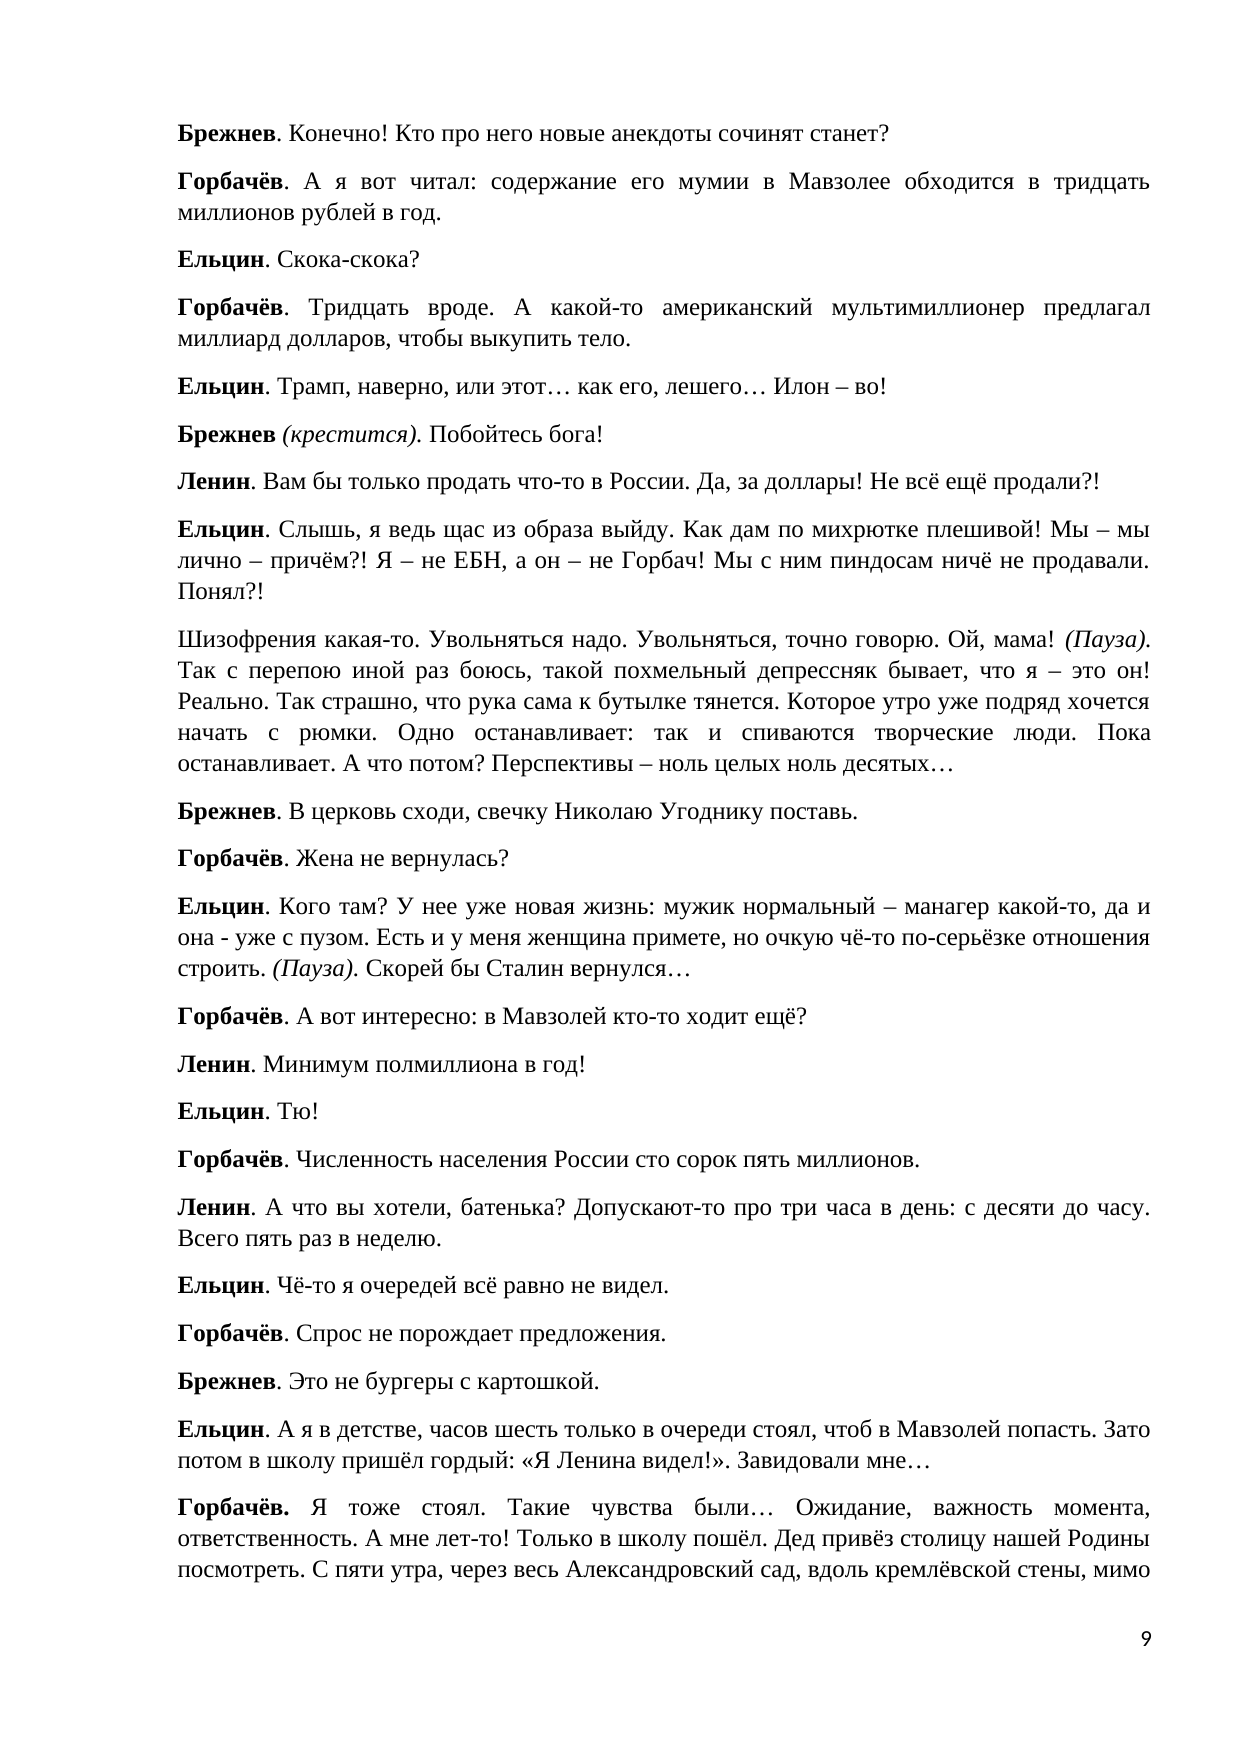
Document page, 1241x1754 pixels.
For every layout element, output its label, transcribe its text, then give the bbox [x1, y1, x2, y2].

text Ленин. Минимум полмиллиона в год! [177, 1049, 1152, 1077]
text Ельцин. Скока-скока? [177, 244, 1152, 273]
text Ленин. А что вы хотели, батенька? Допускают-то про три часа в день: с десяти до часу. Всего пять раз в неделю. [177, 1192, 1152, 1252]
text Ельцин. Чё-то я очередей всё равно не видел. [177, 1271, 1152, 1299]
text Брежнев. Это не бургеры с картошкой. [177, 1366, 1152, 1395]
text Ленин. Вам бы только продать что-то в России. Да, за доллары! Не всё ещё продали?! [177, 466, 1152, 495]
text Ельцин. Слышь, я ведь щас из образа выйду. Как дам по михрютке плешивой! Мы – мы лично – причём?! Я – не ЕБН, а он – не Горбач! Мы с ним пиндосам ничё не продавали. Понял?! [177, 514, 1152, 605]
text Ельцин. Тю! [177, 1096, 1152, 1125]
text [177, 1492, 1152, 1583]
text Горбачёв. А вот интересно: в Мавзолей кто-то ходит ещё? [177, 1001, 1152, 1030]
text Ельцин. А я в детстве, часов шесть только в очереди стоял, чтоб в Мавзолей попасть. Зато потом в школу пришёл гордый: «Я Ленина видел!». Завидовали мне… [177, 1414, 1152, 1473]
text Ельцин. Кого там? У нее уже новая жизнь: мужик нормальный – манагер какой-то, да и она - уже с пузом. Есть и у меня женщина примете, но очкую чё-то по-серьёзке отношения строить. (Пауза). Скорей бы Сталин вернулся… [177, 891, 1152, 982]
text Горбачёв. Численность населения России сто сорок пять миллионов. [177, 1144, 1152, 1173]
text Горбачёв. Жена не вернулась? [177, 843, 1152, 872]
text Горбачёв. Спрос не порождает предложения. [177, 1318, 1152, 1347]
text Шизофрения какая-то. Увольняться надо. Увольняться, точно говорю. Ой, мама! (Пауза). Так с перепою иной раз боюсь, такой похмельный депрессняк бывает, что я – это он! Реально. Так страшно, что рука сама к бутылке тянется. Которое утро уже подряд хочется начать с рюмки. Одно останавливает: так и спиваются творческие люди. Пока останавливает. А что потом? Перспективы – ноль целых ноль десятых… [177, 624, 1152, 777]
text Горбачёв. Тридцать вроде. А какой-то американский мультимиллионер предлагал миллиард долларов, чтобы выкупить тело. [177, 292, 1152, 352]
text Брежнев. В церковь сходи, свечку Николаю Угоднику поставь. [177, 796, 1152, 824]
text Горбачёв. А я вот читал: содержание его мумии в Мавзолее обходится в тридцать миллионов рублей в год. [177, 166, 1152, 226]
text Ельцин. Трамп, наверно, или этот… как его, лешего… Илон – во! [177, 371, 1152, 400]
text Брежнев (крестится). Побойтесь бога! [177, 419, 1152, 447]
text Брежнев. Конечно! Кто про него новые анекдоты сочинят станет? [177, 118, 1152, 147]
